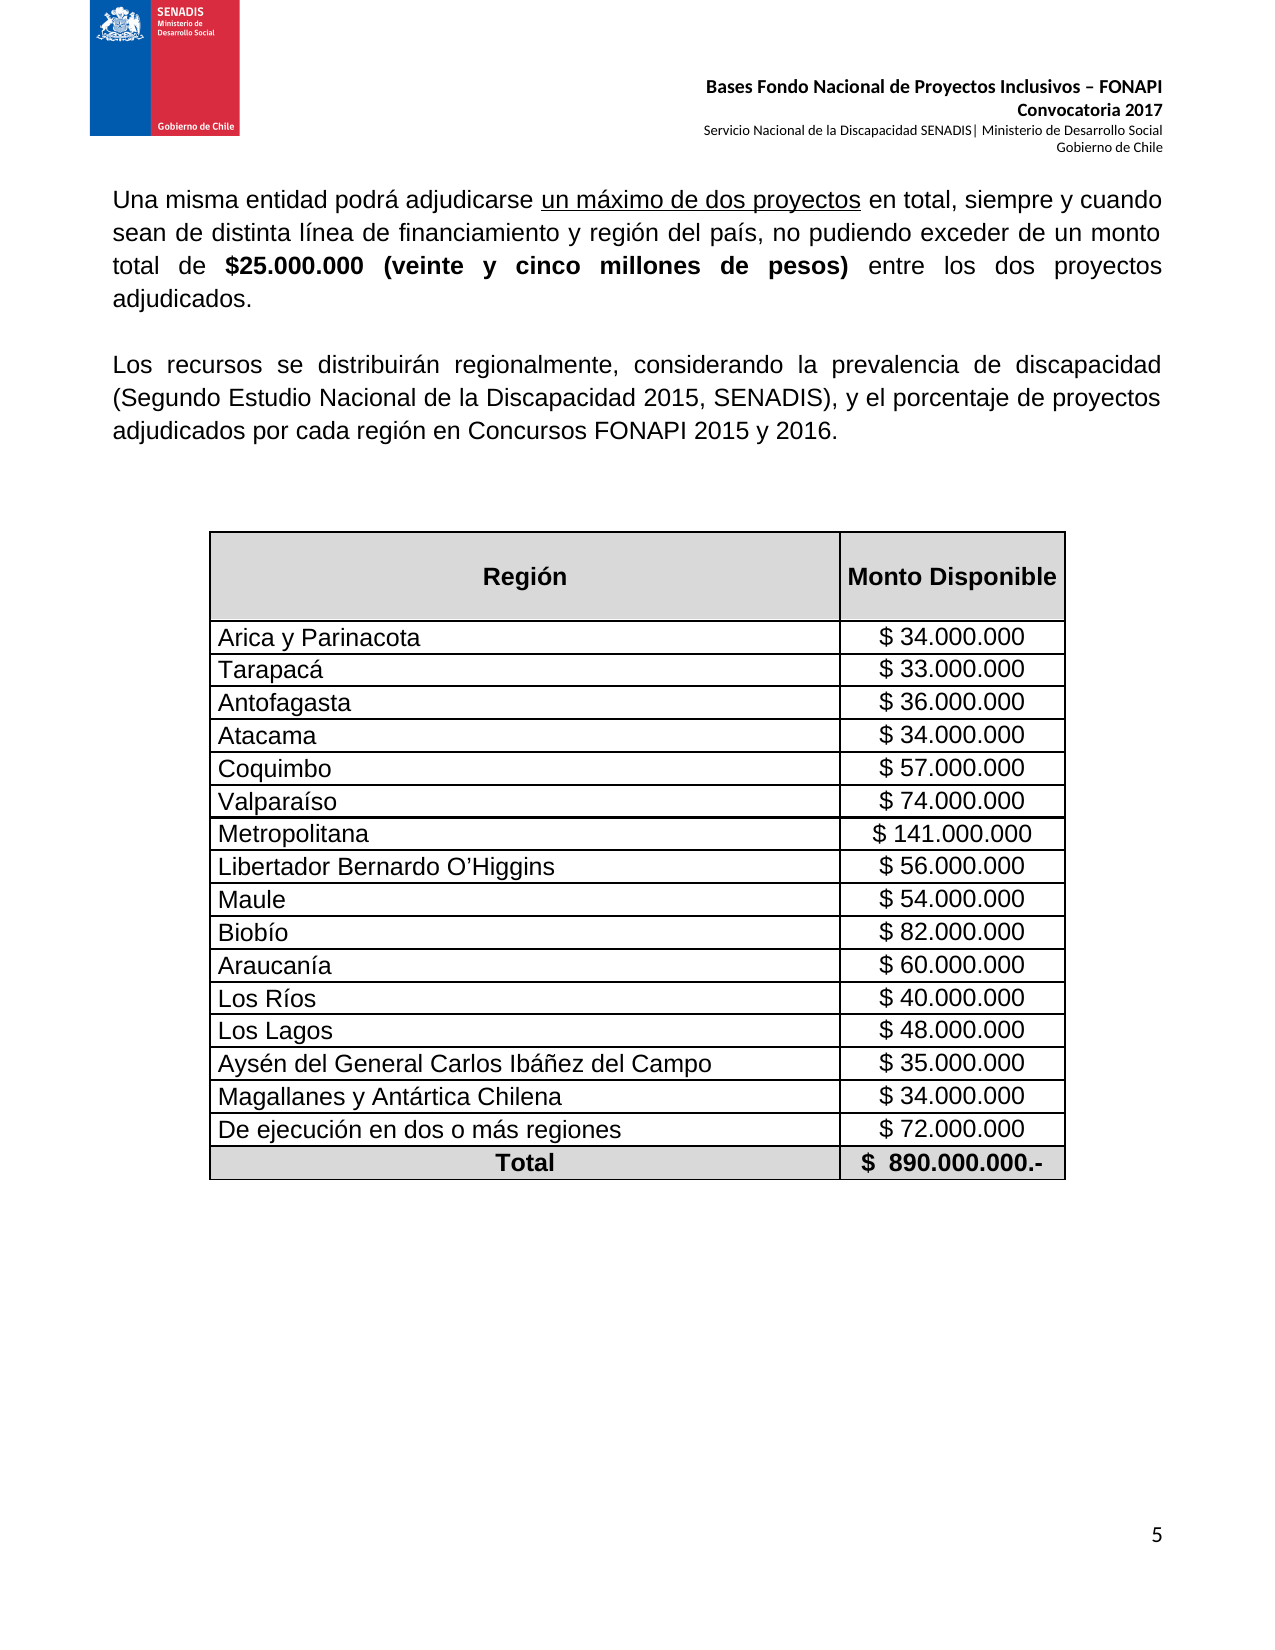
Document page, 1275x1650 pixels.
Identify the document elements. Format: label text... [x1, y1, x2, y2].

table_cell Araucanía [211, 950, 839, 981]
table_cell Libertador Bernardo O’Higgins [211, 851, 839, 882]
table_cell $ 141.000.000 [841, 819, 1064, 849]
list Una misma entidad podrá adjudicarse un máximo de dos proyectos en total, siempre y cuando sean de distinta línea de financiamiento y región del país, no pudiendo exceder de un monto total de $25.000.000 (veinte y cinco millones de pesos) entre los dos proyectos adjudicados. [112, 184, 1163, 312]
table_cell $ 72.000.000 [841, 1114, 1064, 1144]
table_cell $ 33.000.000 [841, 655, 1064, 685]
table_cell De ejecución en dos o más regiones [211, 1114, 839, 1144]
table_cell $ 40.000.000 [841, 983, 1064, 1013]
table_cell Total [211, 1147, 839, 1179]
table_cell $ 56.000.000 [841, 851, 1064, 882]
table_cell $ 34.000.000 [841, 720, 1064, 751]
table_cell Metropolitana [211, 819, 839, 849]
table_cell $ 34.000.000 [841, 622, 1064, 652]
table_cell Aysén del General Carlos Ibáñez del Campo [211, 1048, 839, 1079]
table_cell Magallanes y Antártica Chilena [211, 1081, 839, 1112]
table_cell $ 48.000.000 [841, 1015, 1064, 1046]
table_cell $ 60.000.000 [841, 950, 1064, 981]
table_cell Tarapacá [211, 655, 839, 685]
table_header Monto Disponible [841, 533, 1064, 619]
table_cell Atacama [211, 720, 839, 751]
picture [89, 0, 240, 136]
table_cell $ 35.000.000 [841, 1048, 1064, 1079]
table_cell Coquimbo [211, 753, 839, 784]
table_cell $ 82.000.000 [841, 917, 1064, 948]
table_cell Biobío [211, 917, 839, 948]
table_cell Maule [211, 884, 839, 915]
table_cell Arica y Parinacota [211, 622, 839, 652]
table_cell $ 57.000.000 [841, 753, 1064, 784]
table_cell Los Lagos [211, 1015, 839, 1046]
table_cell $ 74.000.000 [841, 786, 1064, 816]
table_cell $ 54.000.000 [841, 884, 1064, 915]
table_header Región [211, 533, 839, 619]
table_cell $ 890.000.000.- [841, 1147, 1064, 1179]
table_cell Los Ríos [211, 983, 839, 1013]
list Los recursos se distribuirán regionalmente, considerando la prevalencia de discapacidad (Segundo Estudio Nacional de la Discapacidad 2015, SENADIS), y el porcentaje de proyectos adjudicados por cada región en Concursos FONAPI 2015 y 2016. [112, 350, 1163, 444]
table_cell $ 36.000.000 [841, 687, 1064, 718]
table_cell Valparaíso [211, 786, 839, 816]
table_cell $ 34.000.000 [841, 1081, 1064, 1112]
table_cell Antofagasta [211, 687, 839, 718]
